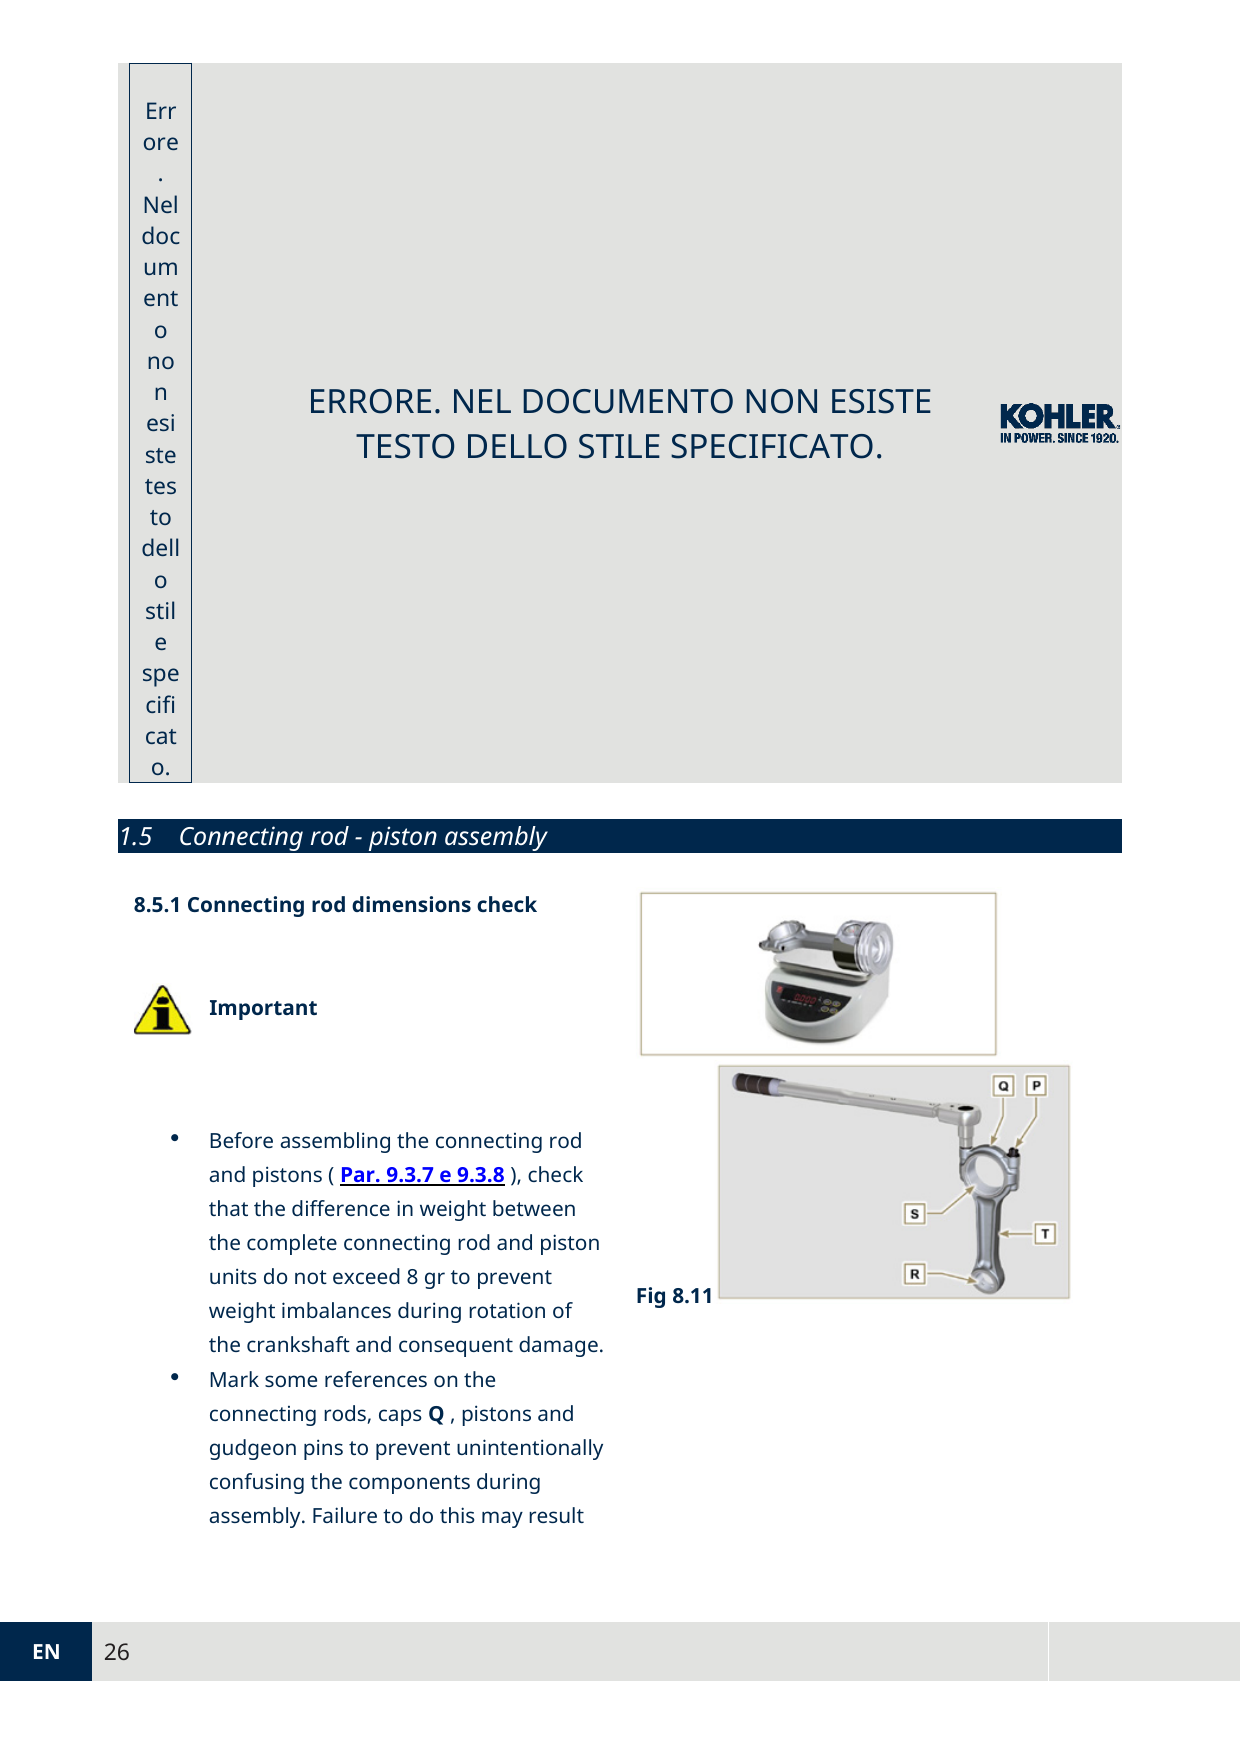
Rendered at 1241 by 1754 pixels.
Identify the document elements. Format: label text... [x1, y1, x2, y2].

picture [133, 983, 193, 1035]
picture [1000, 403, 1121, 443]
table_header Fig 8.11 Fig 8.12 Fig 8.13 [620, 872, 1122, 1545]
table_header 8.5.1 Connecting rod dimensions check Important Before assembling the connecting rod and pistons ( Par. 9.3.7 e 9.3.8 ), check that the difference in weight between the complete connecting rod and piston units do not exceed 8 gr to prevent weight imbalances during rotation of the crankshaft and consequent damage. Mark some references on the connecting rods, caps Q , pistons and gudgeon pins to prevent unintentionally confusing the components during assembly. Failure to do this may result in engine malfunctions. Connecting rod half-bearings S must be there with each assembly. Check that the contact surfaces are perfectly clean and intact. Assemble the connecting rod cap Q to the connecting rod with the half-bearings S and tighten capscrews P (tightening torque at 25 Nm ). With a dial gauge, measure diameters B and D . The MAX allowed value of wear for B and D is 0.06 mm. Tab 8.6 Important Tab. 8.6 details the dimensional values of new components only. Check that the connecting rod and crankshaft half-bearings are coupled properly. Refer to the warnings in Par. 8.4.1 for value D decreased. If the clearance value between B and C is not observed, you are required to replace bearing R (Fig. 8.12) . Measure value A, C, D, E and F and confront them with those described in Tab.8.6 . If the measured values do not follow those described in Tab.8.6 , replace connecting rod T . [118, 872, 620, 1545]
subtitle Connecting rod - piston assembly [118, 819, 1122, 853]
picture [635, 887, 1080, 1304]
